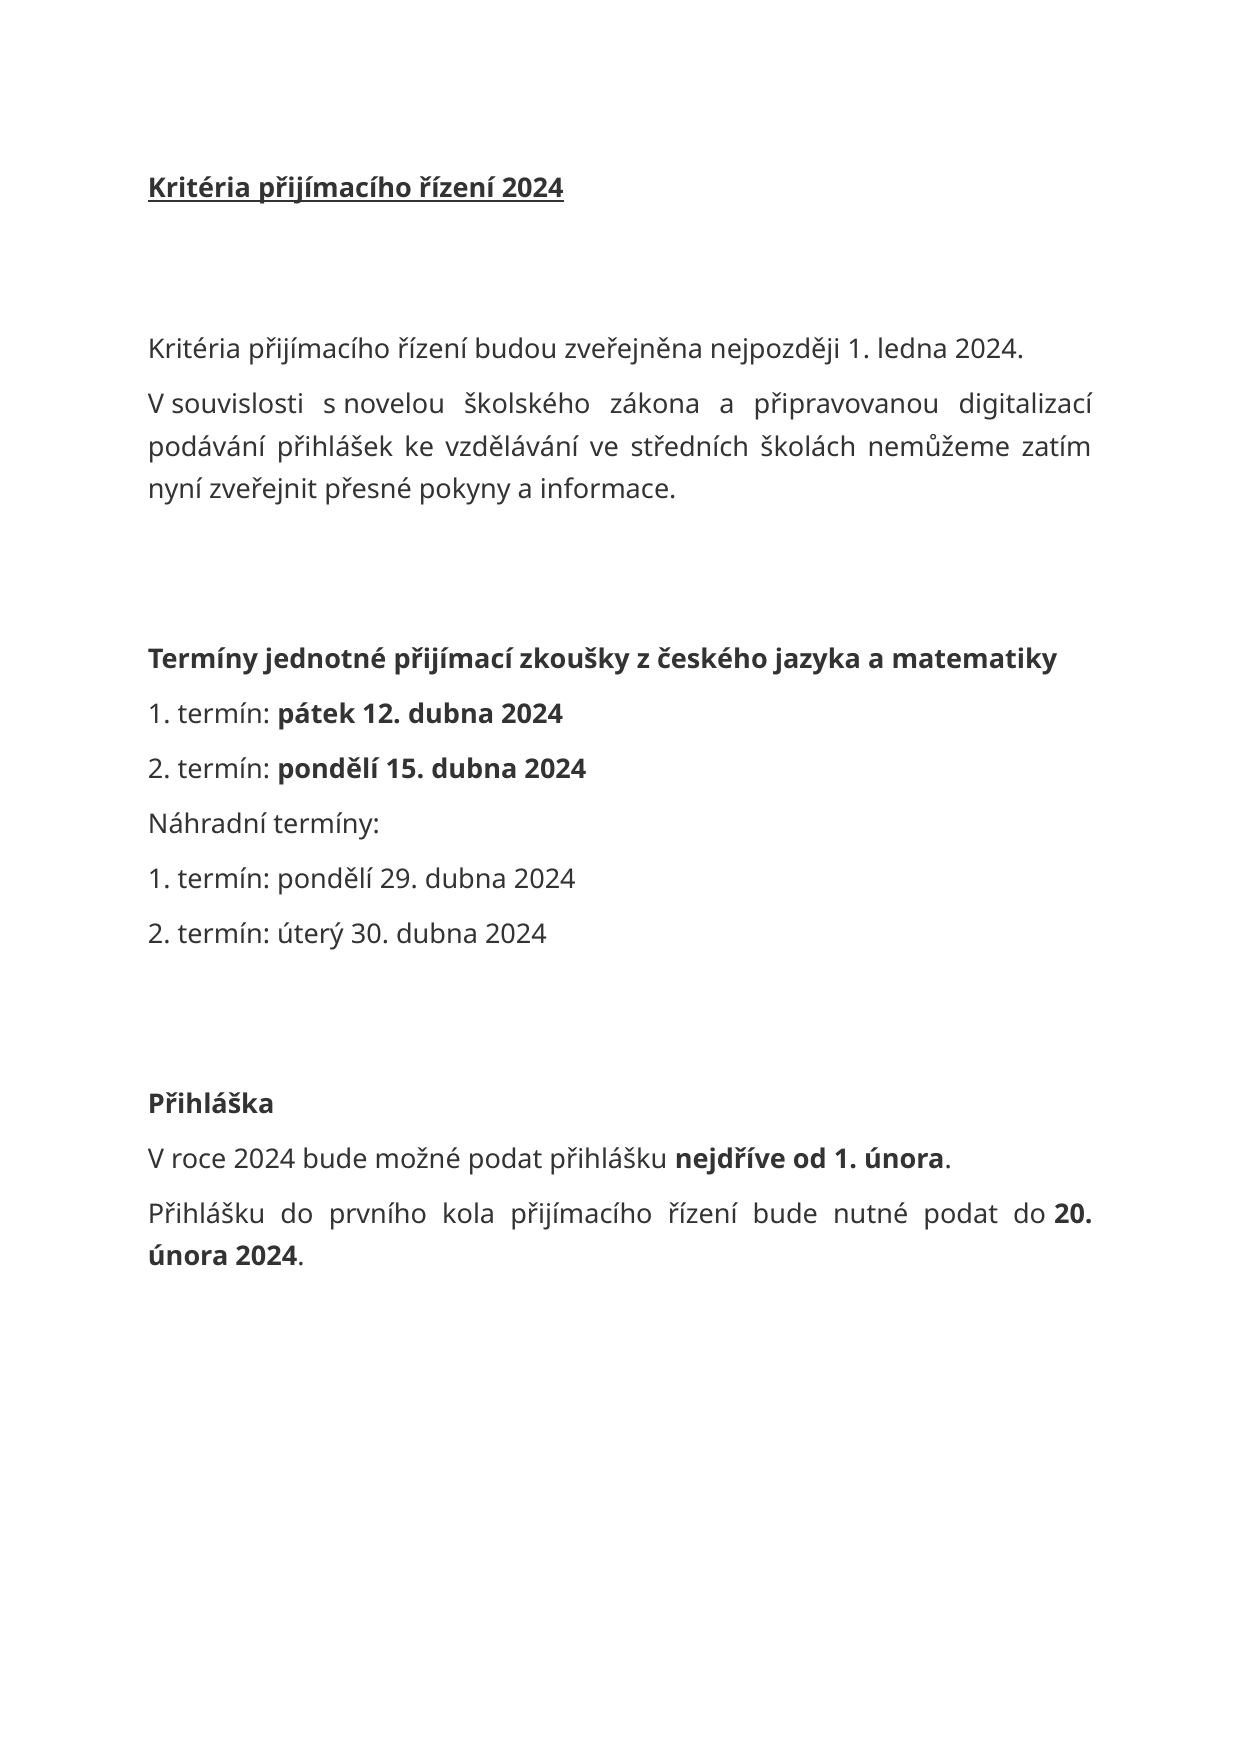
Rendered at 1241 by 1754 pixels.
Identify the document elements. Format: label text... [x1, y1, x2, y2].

text V roce 2024 bude možné podat přihlášku nejdříve od 1. února. [148, 1139, 1093, 1176]
subtitle Kritéria přijímacího řízení 2024 [148, 168, 1093, 205]
text Náhradní termíny: [148, 804, 1093, 841]
text Přihlášku do prvního kola přijímacího řízení bude nutné podat do 20. února 2024. [148, 1194, 1093, 1274]
text V souvislosti s novelou školského zákona a připravovanou digitalizací podávání přihlášek ke vzdělávání ve středních školách nemůžeme zatím nyní zveřejnit přesné pokyny a informace. [148, 384, 1093, 506]
text 1. termín: pondělí 29. dubna 2024 [148, 859, 1093, 896]
text 2. termín: úterý 30. dubna 2024 [148, 914, 1093, 951]
text 2. termín: pondělí 15. dubna 2024 [148, 749, 1093, 786]
text Termíny jednotné přijímací zkoušky z českého jazyka a matematiky [148, 640, 1093, 677]
text 1. termín: pátek 12. dubna 2024 [148, 695, 1093, 732]
text Kritéria přijímacího řízení budou zveřejněna nejpozději 1. ledna 2024. [148, 330, 1093, 367]
text Přihláška [148, 1085, 1093, 1122]
